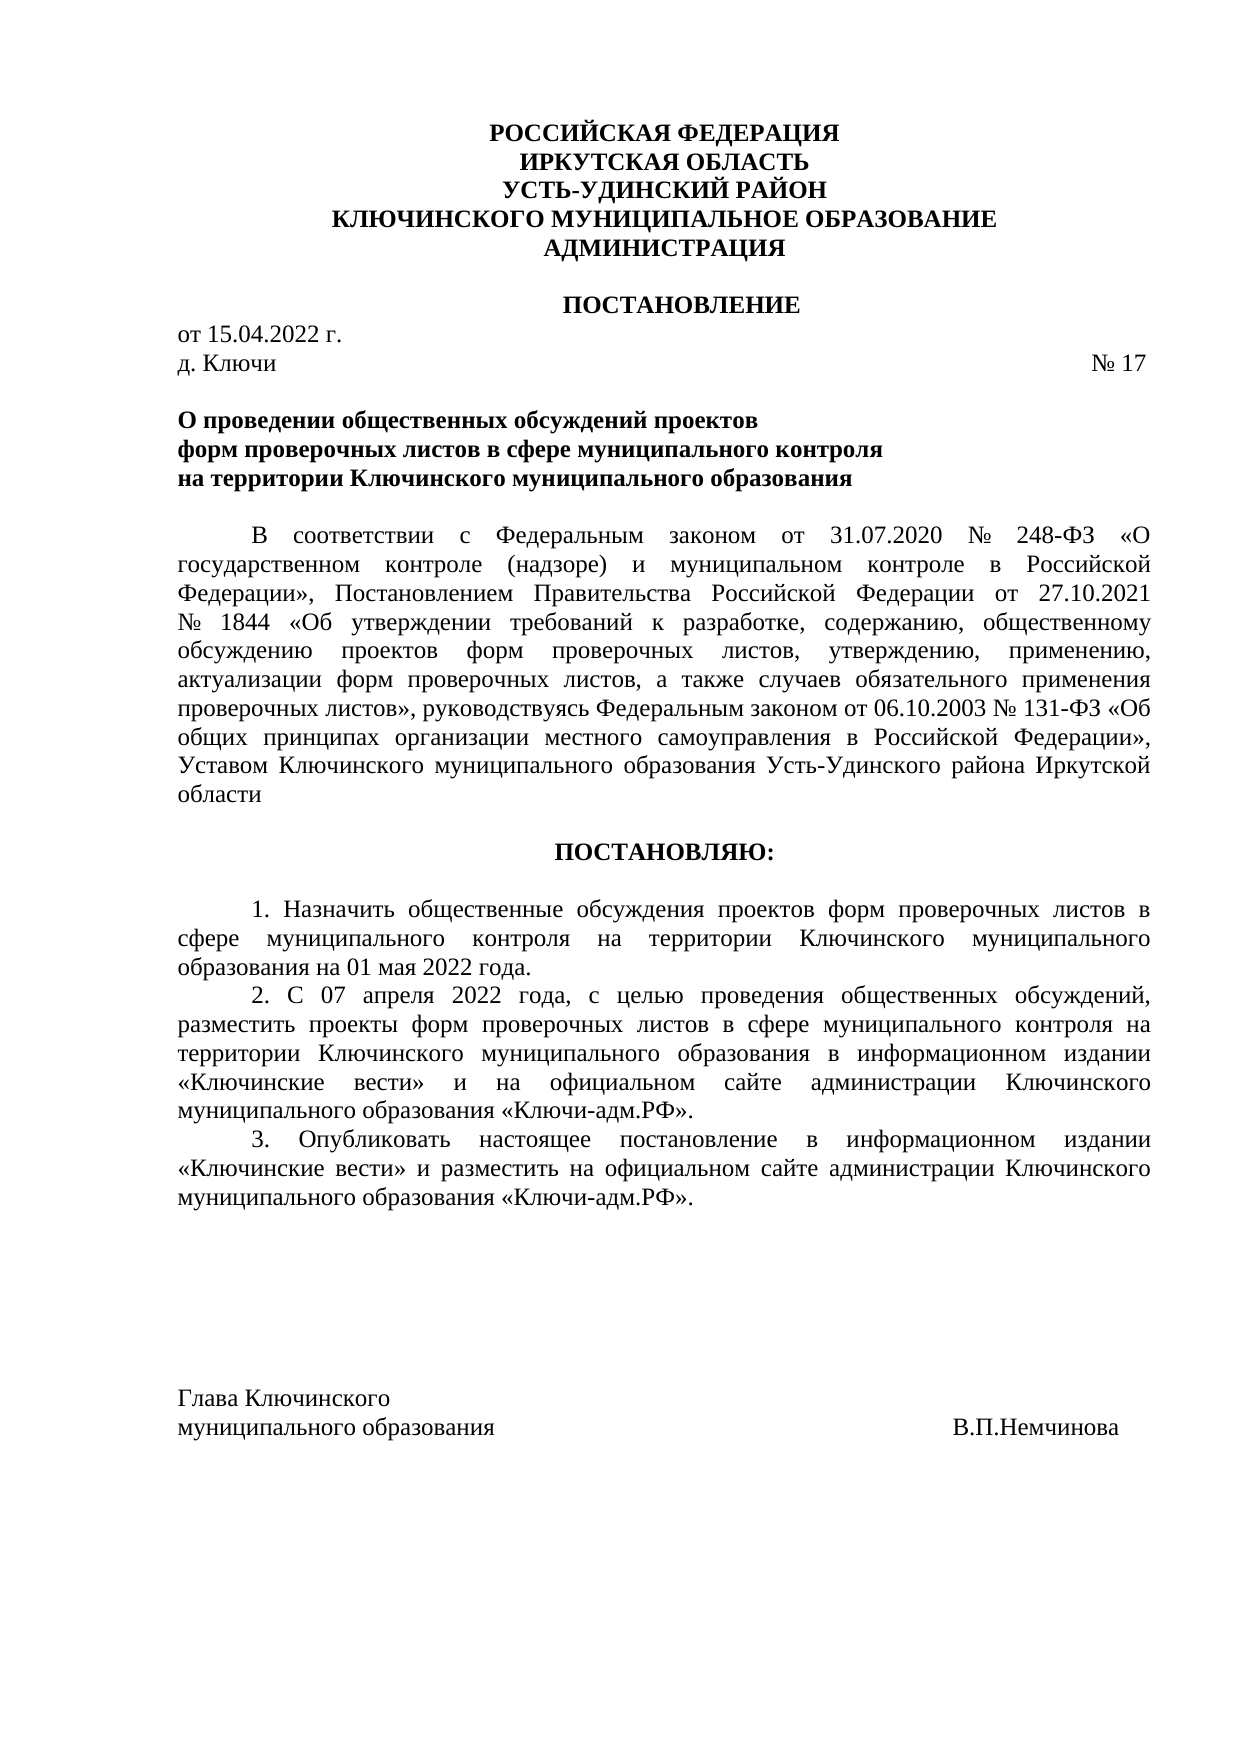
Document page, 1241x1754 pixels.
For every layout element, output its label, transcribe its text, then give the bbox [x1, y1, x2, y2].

text В соответствии с Федеральным законом от 31.07.2020 № 248-ФЗ «О государственном контроле (надзоре) и муниципальном контроле в Российской Федерации», Постановлением Правительства Российской Федерации от 27.10.2021 № 1844 «Об утверждении требований к разработке, содержанию, общественному обсуждению проектов форм проверочных листов, утверждению, применению, актуализации форм проверочных листов, а также случаев обязательного применения проверочных листов», руководствуясь Федеральным законом от 06.10.2003 № 131-ФЗ «Об общих принципах организации местного самоуправления в Российской Федерации», Уставом Ключинского муниципального образования Усть-Удинского района Иркутской области [177, 521, 1152, 808]
text на территории Ключинского муниципального образования [177, 463, 1152, 492]
text ИРКУТСКАЯ ОБЛАСТЬ [177, 147, 1152, 176]
text муниципального образования В.П.Немчинова [177, 1412, 1152, 1441]
text КЛЮЧИНСКОГО МУНИЦИПАЛЬНОЕ ОБРАЗОВАНИЕ [177, 204, 1152, 233]
text от 15.04.2022 г. [177, 319, 1152, 348]
text 1. Назначить общественные обсуждения проектов форм проверочных листов в сфере муниципального контроля на территории Ключинского муниципального образования на 01 мая 2022 года. [177, 894, 1152, 981]
text УСТЬ-УДИНСКИЙ РАЙОН [177, 176, 1152, 204]
text Глава Ключинского [177, 1383, 1152, 1412]
text О проведении общественных обсуждений проектов [177, 406, 1152, 434]
text ПОСТАНОВЛЕНИЕ [177, 291, 1152, 319]
text д. Ключи № 17 [177, 348, 1152, 377]
text 2. С 07 апреля 2022 года, с целью проведения общественных обсуждений, разместить проекты форм проверочных листов в сфере муниципального контроля на территории Ключинского муниципального образования в информационном издании «Ключинские вести» и на официальном сайте администрации Ключинского муниципального образования «Ключи-адм.РФ». [177, 981, 1152, 1124]
text форм проверочных листов в сфере муниципального контроля [177, 434, 1152, 463]
text 3. Опубликовать настоящее постановление в информационном издании «Ключинские вести» и разместить на официальном сайте администрации Ключинского муниципального образования «Ключи-адм.РФ». [177, 1124, 1152, 1211]
text ПОСТАНОВЛЯЮ: [177, 837, 1152, 866]
text РОССИЙСКАЯ ФЕДЕРАЦИЯ [177, 118, 1152, 147]
text АДМИНИСТРАЦИЯ [177, 233, 1152, 262]
